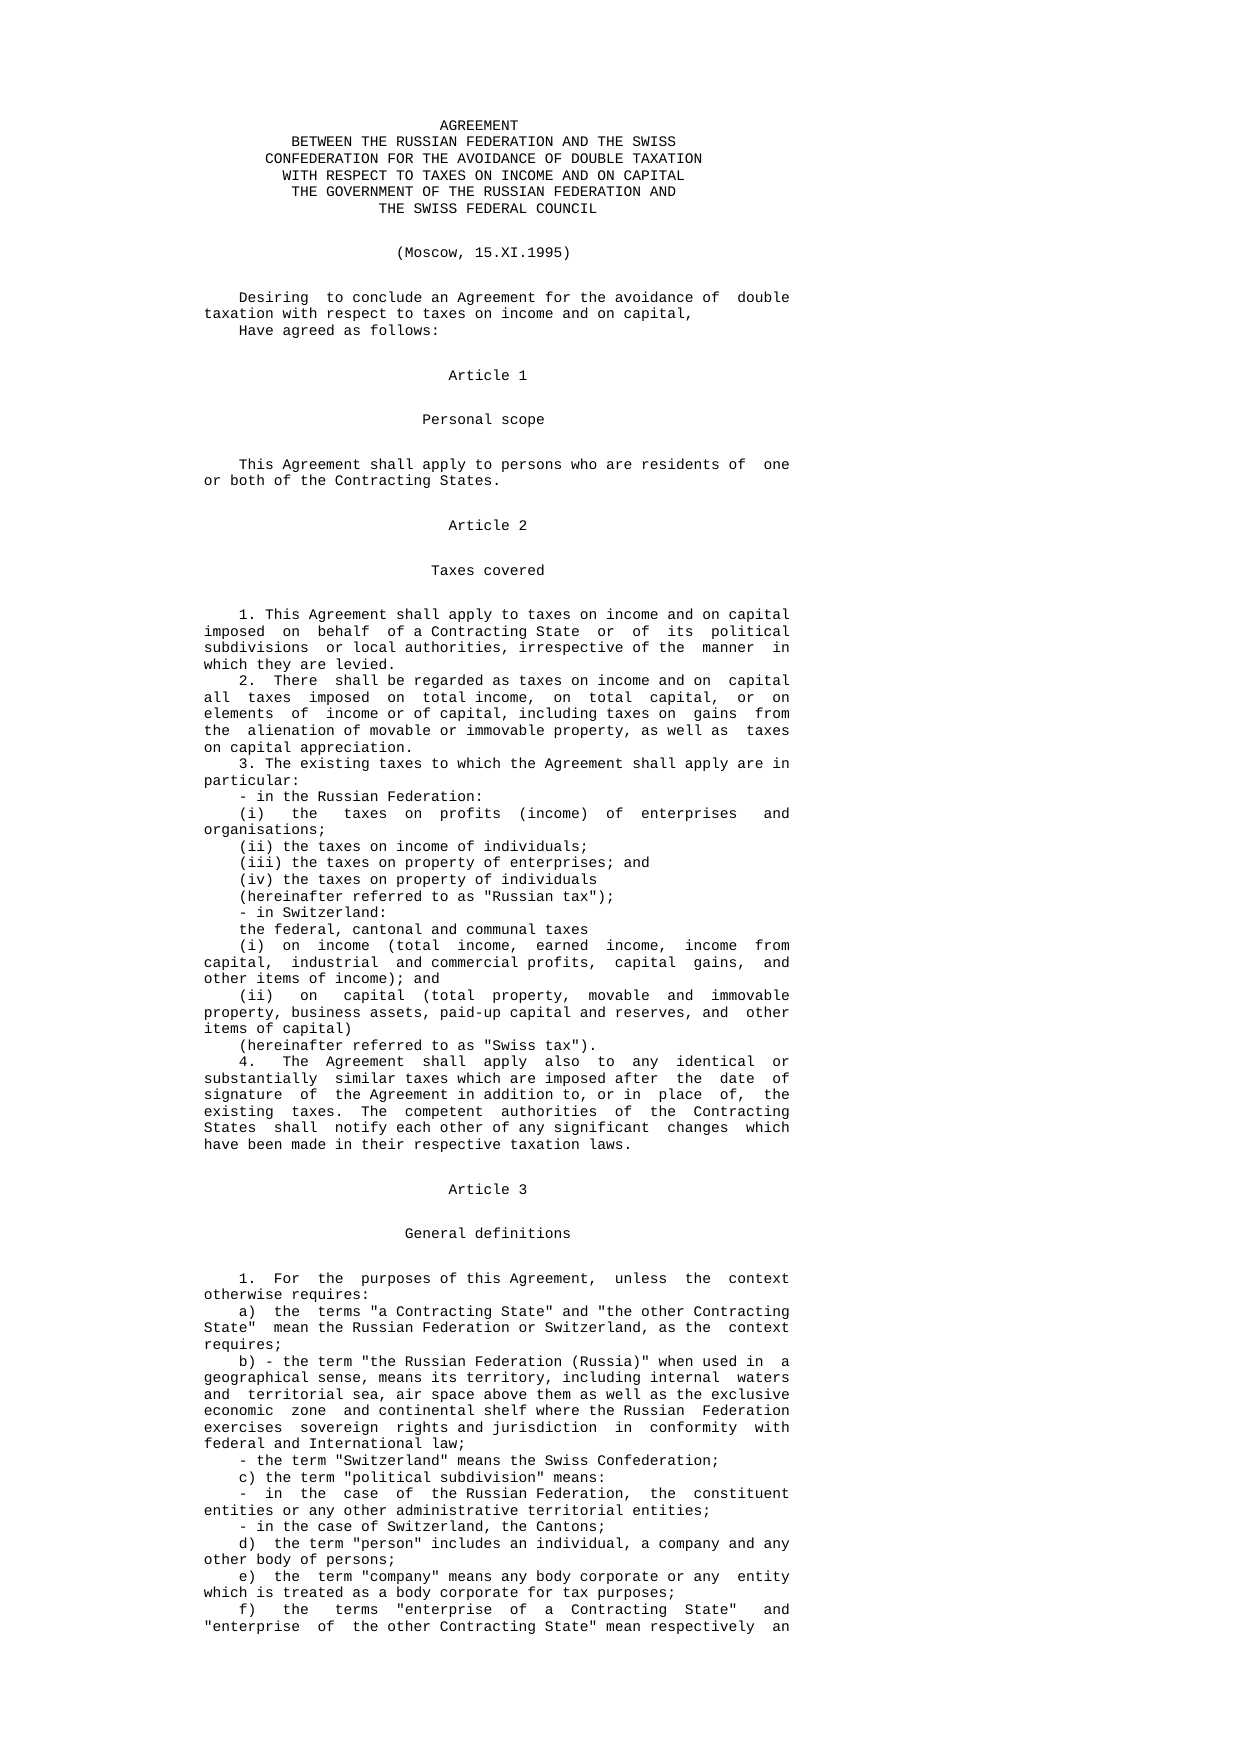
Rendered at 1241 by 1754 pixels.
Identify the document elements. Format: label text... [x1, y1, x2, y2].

text and territorial sea, air space above them as well as the exclusive [177, 1387, 1152, 1403]
text CONFEDERATION FOR THE AVOIDANCE OF DOUBLE TAXATION [177, 151, 1152, 168]
text which is treated as a body corporate for tax purposes; [177, 1586, 1152, 1602]
text the federal, cantonal and communal taxes [177, 922, 1152, 938]
text (iv) the taxes on property of individuals [177, 872, 1152, 889]
text entities or any other administrative territorial entities; [177, 1503, 1152, 1519]
text Have agreed as follows: [177, 323, 1152, 340]
text capital, industrial and commercial profits, capital gains, and [177, 955, 1152, 972]
text Desiring to conclude an Agreement for the avoidance of double [177, 290, 1152, 307]
text WITH RESPECT TO TAXES ON INCOME AND ON CAPITAL [177, 168, 1152, 184]
text elements of income or of capital, including taxes on gains from [177, 707, 1152, 723]
text d) the term "person" includes an individual, a company and any [177, 1536, 1152, 1553]
text otherwise requires: [177, 1288, 1152, 1304]
text AGREEMENT [177, 118, 1152, 135]
text 1. For the purposes of this Agreement, unless the context [177, 1271, 1152, 1288]
text - in the Russian Federation: [177, 789, 1152, 806]
text economic zone and continental shelf where the Russian Federation [177, 1403, 1152, 1420]
text all taxes imposed on total income, on total capital, or on [177, 690, 1152, 707]
text b) - the term "the Russian Federation (Russia)" when used in a [177, 1354, 1152, 1370]
text which they are levied. [177, 657, 1152, 673]
text Taxes covered [177, 563, 1152, 579]
text (hereinafter referred to as "Russian tax"); [177, 889, 1152, 905]
text (i) the taxes on profits (income) of enterprises and [177, 806, 1152, 823]
text or both of the Contracting States. [177, 473, 1152, 490]
text - the term "Switzerland" means the Swiss Confederation; [177, 1453, 1152, 1470]
text property, business assets, paid-up capital and reserves, and other [177, 1005, 1152, 1021]
text - in the case of Switzerland, the Cantons; [177, 1519, 1152, 1536]
text items of capital) [177, 1021, 1152, 1038]
text exercises sovereign rights and jurisdiction in conformity with [177, 1420, 1152, 1437]
text (i) on income (total income, earned income, income from [177, 938, 1152, 955]
text other body of persons; [177, 1553, 1152, 1569]
text Article 1 [177, 368, 1152, 384]
text subdivisions or local authorities, irrespective of the manner in [177, 640, 1152, 657]
text signature of the Agreement in addition to, or in place of, the [177, 1088, 1152, 1104]
text a) the terms "a Contracting State" and "the other Contracting [177, 1304, 1152, 1321]
text (ii) on capital (total property, movable and immovable [177, 988, 1152, 1005]
text existing taxes. The competent authorities of the Contracting [177, 1104, 1152, 1121]
text General definitions [177, 1226, 1152, 1243]
text 2. There shall be regarded as taxes on income and on capital [177, 673, 1152, 690]
text (Moscow, 15.XI.1995) [177, 246, 1152, 262]
text Article 3 [177, 1182, 1152, 1198]
text State" mean the Russian Federation or Switzerland, as the context [177, 1321, 1152, 1337]
text particular: [177, 773, 1152, 789]
text substantially similar taxes which are imposed after the date of [177, 1071, 1152, 1088]
text requires; [177, 1337, 1152, 1354]
text - in Switzerland: [177, 905, 1152, 922]
text (hereinafter referred to as "Swiss tax"). [177, 1038, 1152, 1054]
text THE GOVERNMENT OF THE RUSSIAN FEDERATION AND [177, 184, 1152, 201]
text Article 2 [177, 518, 1152, 535]
text "enterprise of the other Contracting State" mean respectively an [177, 1619, 1152, 1635]
text - in the case of the Russian Federation, the constituent [177, 1486, 1152, 1503]
text 1. This Agreement shall apply to taxes on income and on capital [177, 607, 1152, 624]
text BETWEEN THE RUSSIAN FEDERATION AND THE SWISS [177, 135, 1152, 151]
text geographical sense, means its territory, including internal waters [177, 1370, 1152, 1387]
text other items of income); and [177, 972, 1152, 988]
text States shall notify each other of any significant changes which [177, 1121, 1152, 1137]
text federal and International law; [177, 1437, 1152, 1453]
text THE SWISS FEDERAL COUNCIL [177, 201, 1152, 217]
text This Agreement shall apply to persons who are residents of one [177, 457, 1152, 473]
text 4. The Agreement shall apply also to any identical or [177, 1054, 1152, 1071]
text (ii) the taxes on income of individuals; [177, 839, 1152, 856]
text c) the term "political subdivision" means: [177, 1470, 1152, 1486]
text on capital appreciation. [177, 740, 1152, 756]
text 3. The existing taxes to which the Agreement shall apply are in [177, 756, 1152, 773]
text Personal scope [177, 412, 1152, 429]
text (iii) the taxes on property of enterprises; and [177, 856, 1152, 872]
text have been made in their respective taxation laws. [177, 1137, 1152, 1154]
text taxation with respect to taxes on income and on capital, [177, 307, 1152, 323]
text f) the terms "enterprise of a Contracting State" and [177, 1602, 1152, 1619]
text e) the term "company" means any body corporate or any entity [177, 1569, 1152, 1586]
text the alienation of movable or immovable property, as well as taxes [177, 723, 1152, 740]
text organisations; [177, 823, 1152, 839]
text imposed on behalf of a Contracting State or of its political [177, 624, 1152, 640]
